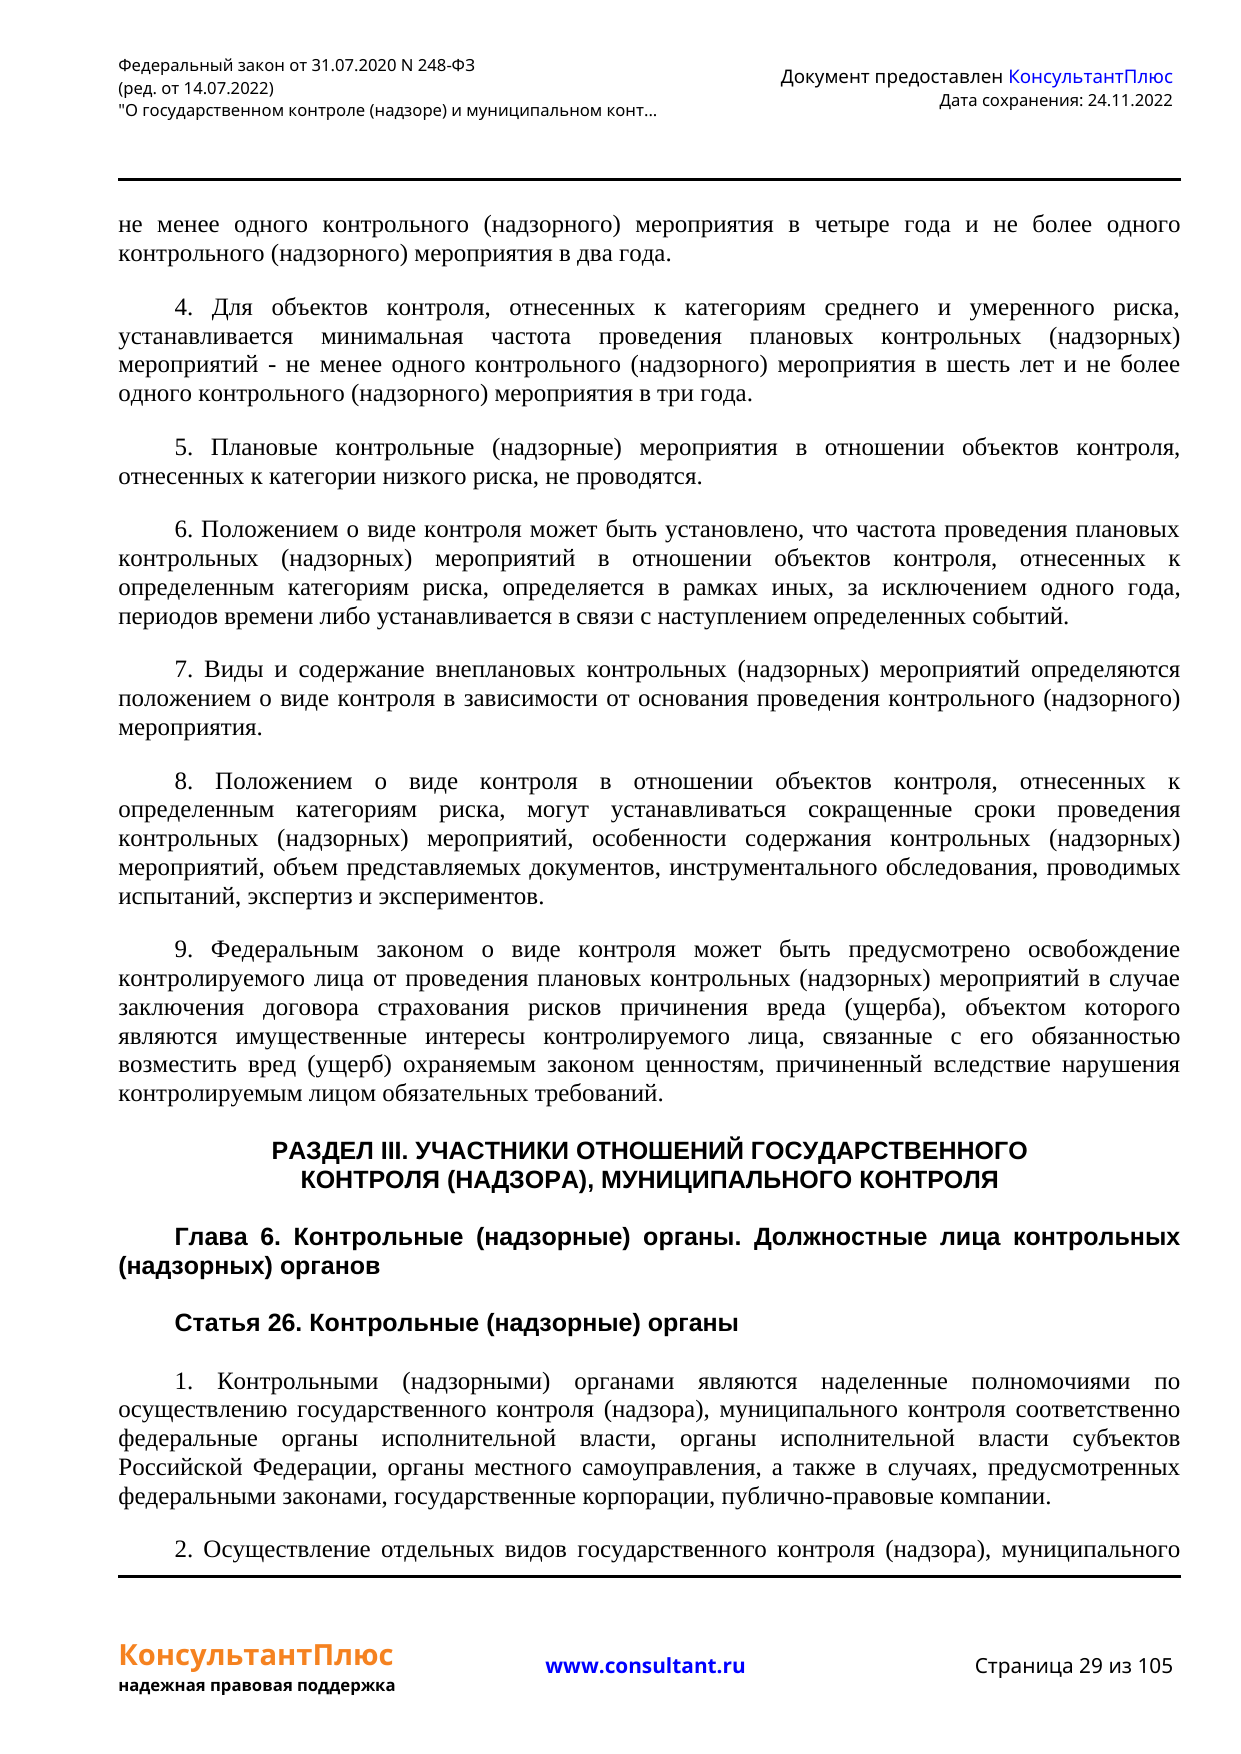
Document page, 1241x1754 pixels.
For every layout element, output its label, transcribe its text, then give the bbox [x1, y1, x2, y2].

text 4. Для объектов контроля, отнесенных к категориям среднего и умеренного риска, устанавливается минимальная частота проведения плановых контрольных (надзорных) мероприятий - не менее одного контрольного (надзорного) мероприятия в шесть лет и не более одного контрольного (надзорного) мероприятия в три года. [118, 292, 1181, 407]
text 9. Федеральным законом о виде контроля может быть предусмотрено освобождение контролируемого лица от проведения плановых контрольных (надзорных) мероприятий в случае заключения договора страхования рисков причинения вреда (ущерба), объектом которого являются имущественные интересы контролируемого лица, связанные с его обязанностью возместить вред (ущерб) охраняемым законом ценностям, причиненный вследствие нарушения контролируемым лицом обязательных требований. [118, 934, 1181, 1107]
text 7. Виды и содержание внеплановых контрольных (надзорных) мероприятий определяются положением о виде контроля в зависимости от основания проведения контрольного (надзорного) мероприятия. [118, 654, 1181, 741]
title КОНТРОЛЯ (НАДЗОРА), МУНИЦИПАЛЬНОГО КОНТРОЛЯ [118, 1164, 1181, 1193]
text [118, 1534, 1181, 1563]
title РАЗДЕЛ III. УЧАСТНИКИ ОТНОШЕНИЙ ГОСУДАРСТВЕННОГО [118, 1136, 1181, 1164]
title Глава 6. Контрольные (надзорные) органы. Должностные лица контрольных (надзорных) органов [118, 1222, 1181, 1279]
text 5. Плановые контрольные (надзорные) мероприятия в отношении объектов контроля, отнесенных к категории низкого риска, не проводятся. [118, 432, 1181, 489]
title Статья 26. Контрольные (надзорные) органы [118, 1308, 1181, 1337]
text 8. Положением о виде контроля в отношении объектов контроля, отнесенных к определенным категориям риска, могут устанавливаться сокращенные сроки проведения контрольных (надзорных) мероприятий, особенности содержания контрольных (надзорных) мероприятий, объем представляемых документов, инструментального обследования, проводимых испытаний, экспертиз и экспериментов. [118, 766, 1181, 909]
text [118, 209, 1181, 267]
text 1. Контрольными (надзорными) органами являются наделенные полномочиями по осуществлению государственного контроля (надзора), муниципального контроля соответственно федеральные органы исполнительной власти, органы исполнительной власти субъектов Российской Федерации, органы местного самоуправления, а также в случаях, предусмотренных федеральными законами, государственные корпорации, публично-правовые компании. [118, 1366, 1181, 1509]
text 6. Положением о виде контроля может быть установлено, что частота проведения плановых контрольных (надзорных) мероприятий в отношении объектов контроля, отнесенных к определенным категориям риска, определяется в рамках иных, за исключением одного года, периодов времени либо устанавливается в связи с наступлением определенных событий. [118, 514, 1181, 629]
